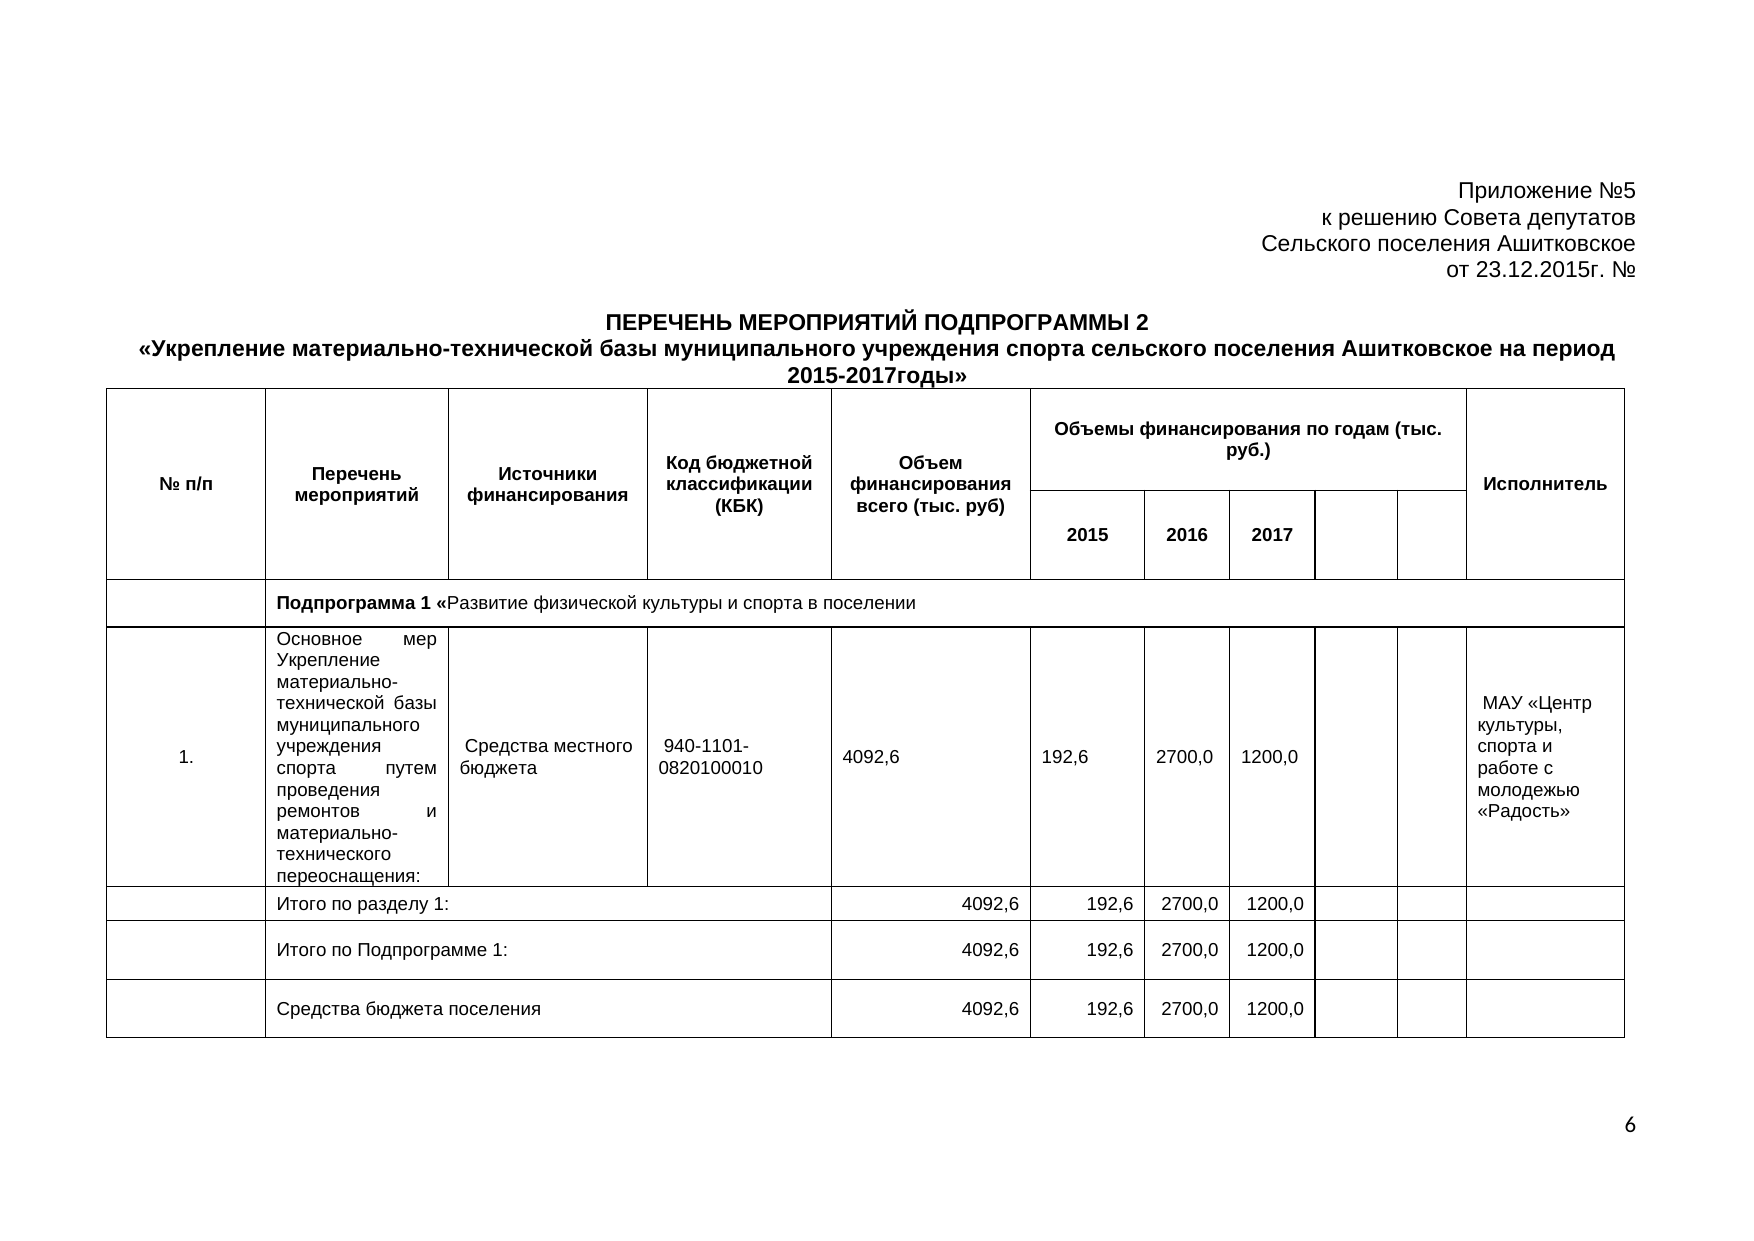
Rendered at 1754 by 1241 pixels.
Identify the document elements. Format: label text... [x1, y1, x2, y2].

text Приложение №5 [118, 177, 1636, 203]
table_cell 1200,0 [1230, 921, 1314, 978]
table_cell 2700,0 [1145, 921, 1229, 978]
table_cell [1316, 887, 1397, 920]
table_cell [107, 921, 265, 978]
table_cell 940-1101-0820100010 [648, 628, 831, 886]
table_cell [1398, 921, 1466, 978]
table_cell [107, 580, 265, 626]
text ПЕРЕЧЕНЬ МЕРОПРИЯТИЙ ПОДПРОГРАММЫ 2 [118, 309, 1636, 335]
table_cell Основное мер Укрепление материально-технической базы муниципального учреждения спорта путем проведения ремонтов и материально-технического переоснащения: [266, 628, 448, 886]
table_cell [1316, 628, 1397, 886]
table_cell [1467, 980, 1624, 1037]
table_header № п/п [107, 389, 265, 579]
table_cell 192,6 [1031, 921, 1144, 978]
text Сельского поселения Ашитковское [118, 230, 1636, 256]
table_cell 4092,6 [832, 628, 1030, 886]
table_cell [1316, 980, 1397, 1037]
text «Укрепление материально-технической базы муниципального учреждения спорта сельского поселения Ашитковское на период 2015-2017годы» [118, 335, 1636, 388]
table_cell [1467, 921, 1624, 978]
table_cell 192,6 [1031, 887, 1144, 920]
text от 23.12.2015г. № [118, 256, 1636, 283]
table_cell 2017 [1230, 491, 1314, 579]
table_header Объем финансирования всего (тыс. руб) [832, 389, 1030, 579]
table_cell [107, 980, 265, 1037]
table_cell [1398, 628, 1466, 886]
table_cell [1467, 887, 1624, 920]
table_cell Средства бюджета поселения [266, 980, 831, 1037]
table_header Перечень мероприятий [266, 389, 448, 579]
table_cell Итого по разделу 1: [266, 887, 831, 920]
table_cell 2016 [1145, 491, 1229, 579]
table_cell [1398, 491, 1466, 579]
table_cell 1200,0 [1230, 628, 1314, 886]
table_cell 4092,6 [832, 887, 1030, 920]
table_header Источники финансирования [449, 389, 647, 579]
table_cell 2015 [1031, 491, 1144, 579]
table_cell [1398, 980, 1466, 1037]
table_cell Средства местного бюджета [449, 628, 647, 886]
table_cell [1316, 921, 1397, 978]
table_cell Итого по Подпрограмме 1: [266, 921, 831, 978]
table_header Объемы финансирования по годам (тыс. руб.) [1031, 389, 1466, 489]
table_cell 2700,0 [1145, 887, 1229, 920]
table_cell 192,6 [1031, 980, 1144, 1037]
table_cell 1. [107, 628, 265, 886]
table_cell Подпрограмма 1 «Развитие физической культуры и спорта в поселении [266, 580, 1624, 626]
table_header Исполнитель [1467, 389, 1624, 579]
table_header Код бюджетной классификации (КБК) [648, 389, 831, 579]
table_cell 2700,0 [1145, 628, 1229, 886]
table_cell 1200,0 [1230, 980, 1314, 1037]
table_cell 2700,0 [1145, 980, 1229, 1037]
text к решению Совета депутатов [118, 203, 1636, 230]
table_cell 192,6 [1031, 628, 1144, 886]
table_cell 1200,0 [1230, 887, 1314, 920]
table_cell 4092,6 [832, 980, 1030, 1037]
table_cell МАУ «Центр культуры, спорта и работе с молодежью «Радость» [1467, 628, 1624, 886]
table_cell [1398, 887, 1466, 920]
table_cell [107, 887, 265, 920]
table_cell 4092,6 [832, 921, 1030, 978]
table_cell [1316, 491, 1397, 579]
